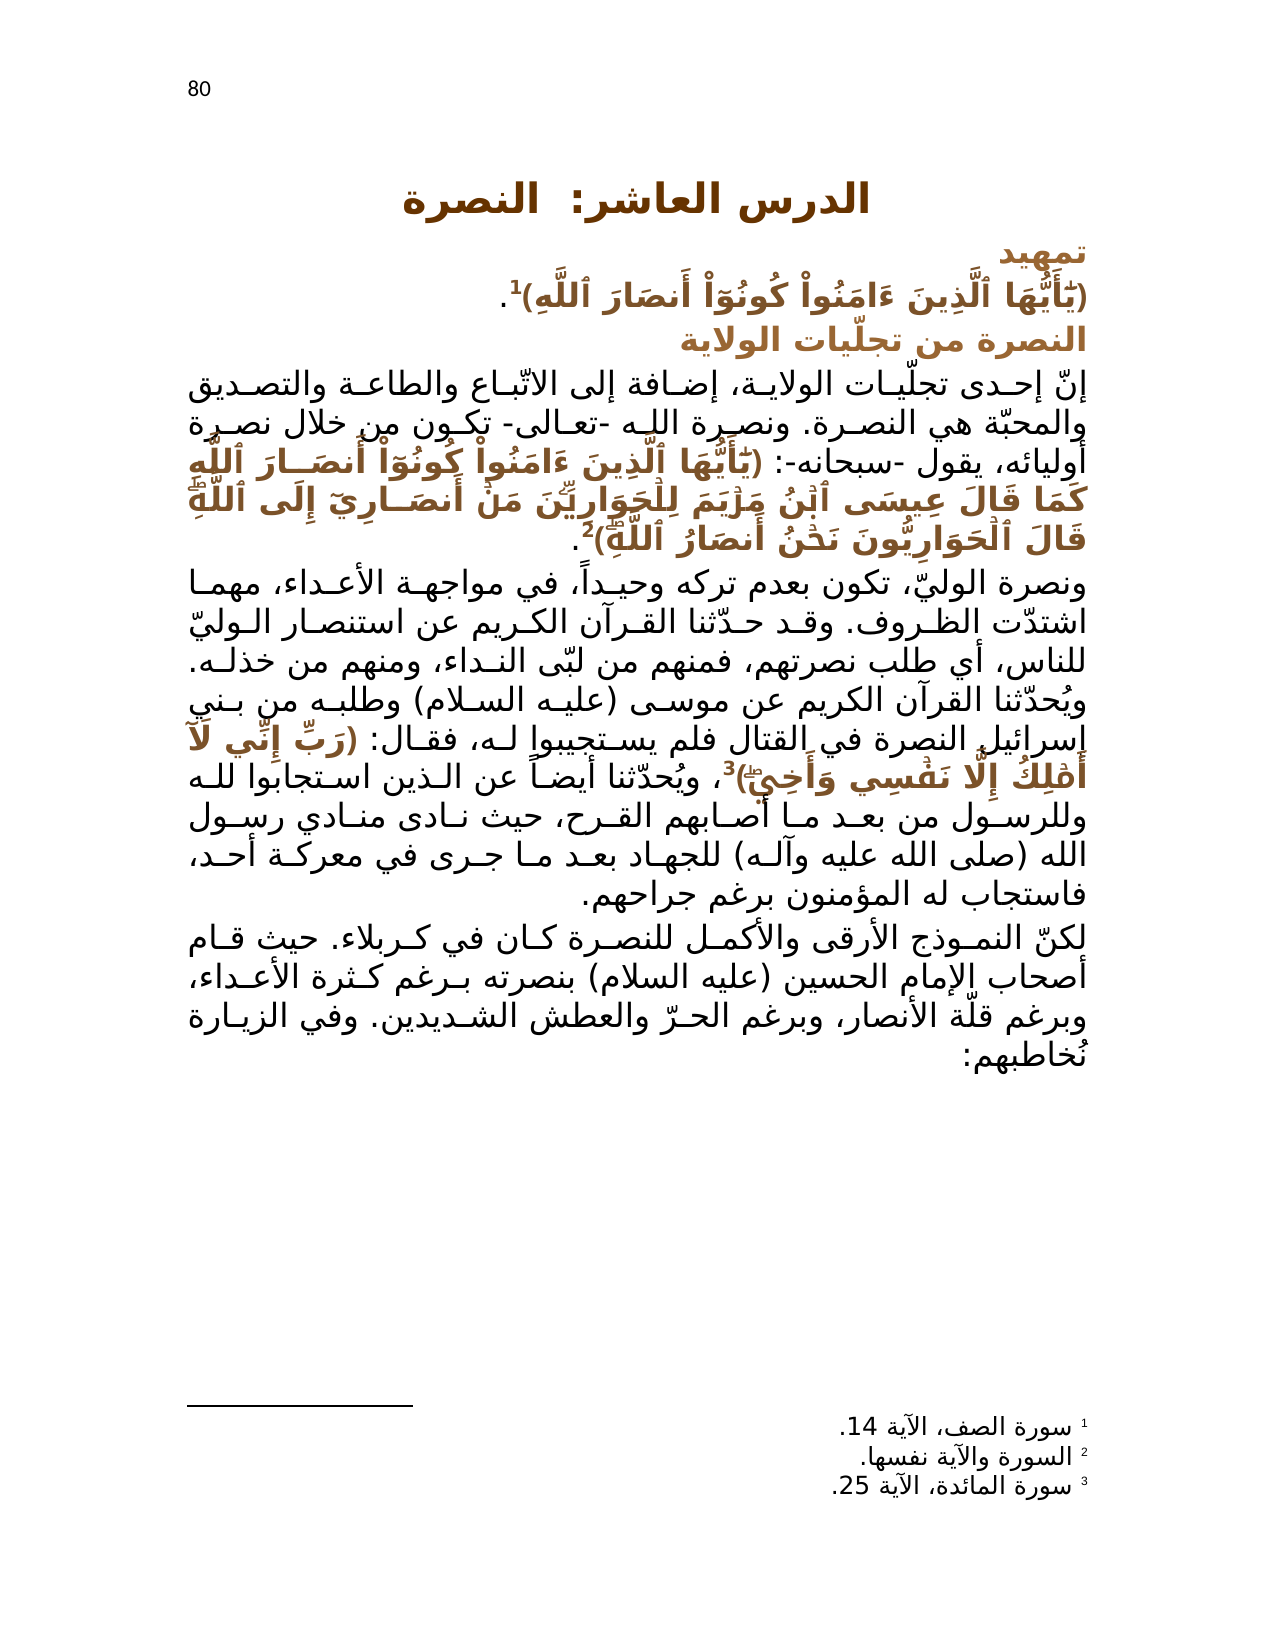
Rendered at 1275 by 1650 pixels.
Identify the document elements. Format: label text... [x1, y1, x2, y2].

subtitle الدرس العاشر: النصرة [187, 175, 1087, 223]
text النصرة من تجلّيات الولاية [187, 320, 1087, 359]
text لكنّ النموذج الأرقى والأكمل للنصرة كان في كربلاء. حيث قام أصحاب الإمام الحسين (عليه السلام) بنصرته برغم كثرة الأعداء، وبرغم قلّة الأنصار، وبرغم الحرّ والعطش الشديدين. وفي الزيارة نُخاطبهم: [187, 918, 1087, 1074]
text تمهيد [187, 232, 1087, 271]
text ونصرة الوليّ، تكون بعدم تركه وحيداً، في مواجهة الأعداء، مهما اشتدّت الظروف. وقد حدّثنا القرآن الكريم عن استنصار الوليّ للناس، أي طلب نصرتهم، فمنهم من لبّى النداء، ومنهم من خذله. ويُحدّثنا القرآن الكريم عن موسى (عليه السلام) وطلبه من بني إسرائيل النصرة في القتال فلم يستجيبوا له، فقال: ﴿رَبِّ إِنِّي لَآ أَمۡلِكُ إِلَّا نَفۡسِي وَأَخِيۖ﴾، ويُحدّثنا أيضاً عن الذين استجابوا لله وللرسول من بعد ما أصابهم القرح، حيث نادى منادي رسول الله (صلى الله عليه وآله) للجهاد بعد ما جرى في معركة أحد، فاستجاب له المؤمنون برغم جراحهم. [187, 564, 1087, 913]
text ﴿يَٰٓأَيُّهَا ٱلَّذِينَ ءَامَنُواْ كُونُوٓاْ أَنصَارَ ٱللَّهِ﴾. [187, 276, 1087, 315]
text إنّ إحدى تجلّيات الولاية، إضافة إلى الاتّباع والطاعة والتصديق والمحبّة هي النصرة. ونصرة الله -تعالى- تكون من خلال نصرة أوليائه، يقول -سبحانه-: ﴿يَٰٓأَيُّهَا ٱلَّذِينَ ءَامَنُواْ كُونُوٓاْ أَنصَارَ ٱللَّهِ كَمَا قَالَ عِيسَى ٱبۡنُ مَرۡيَمَ لِلۡحَوَارِيِّ‍ۧنَ مَنۡ أَنصَارِيٓ إِلَى ٱللَّهِۖ قَالَ ٱلۡحَوَارِيُّونَ نَحۡنُ أَنصَارُ ٱللَّهِۖ﴾. [187, 364, 1087, 559]
